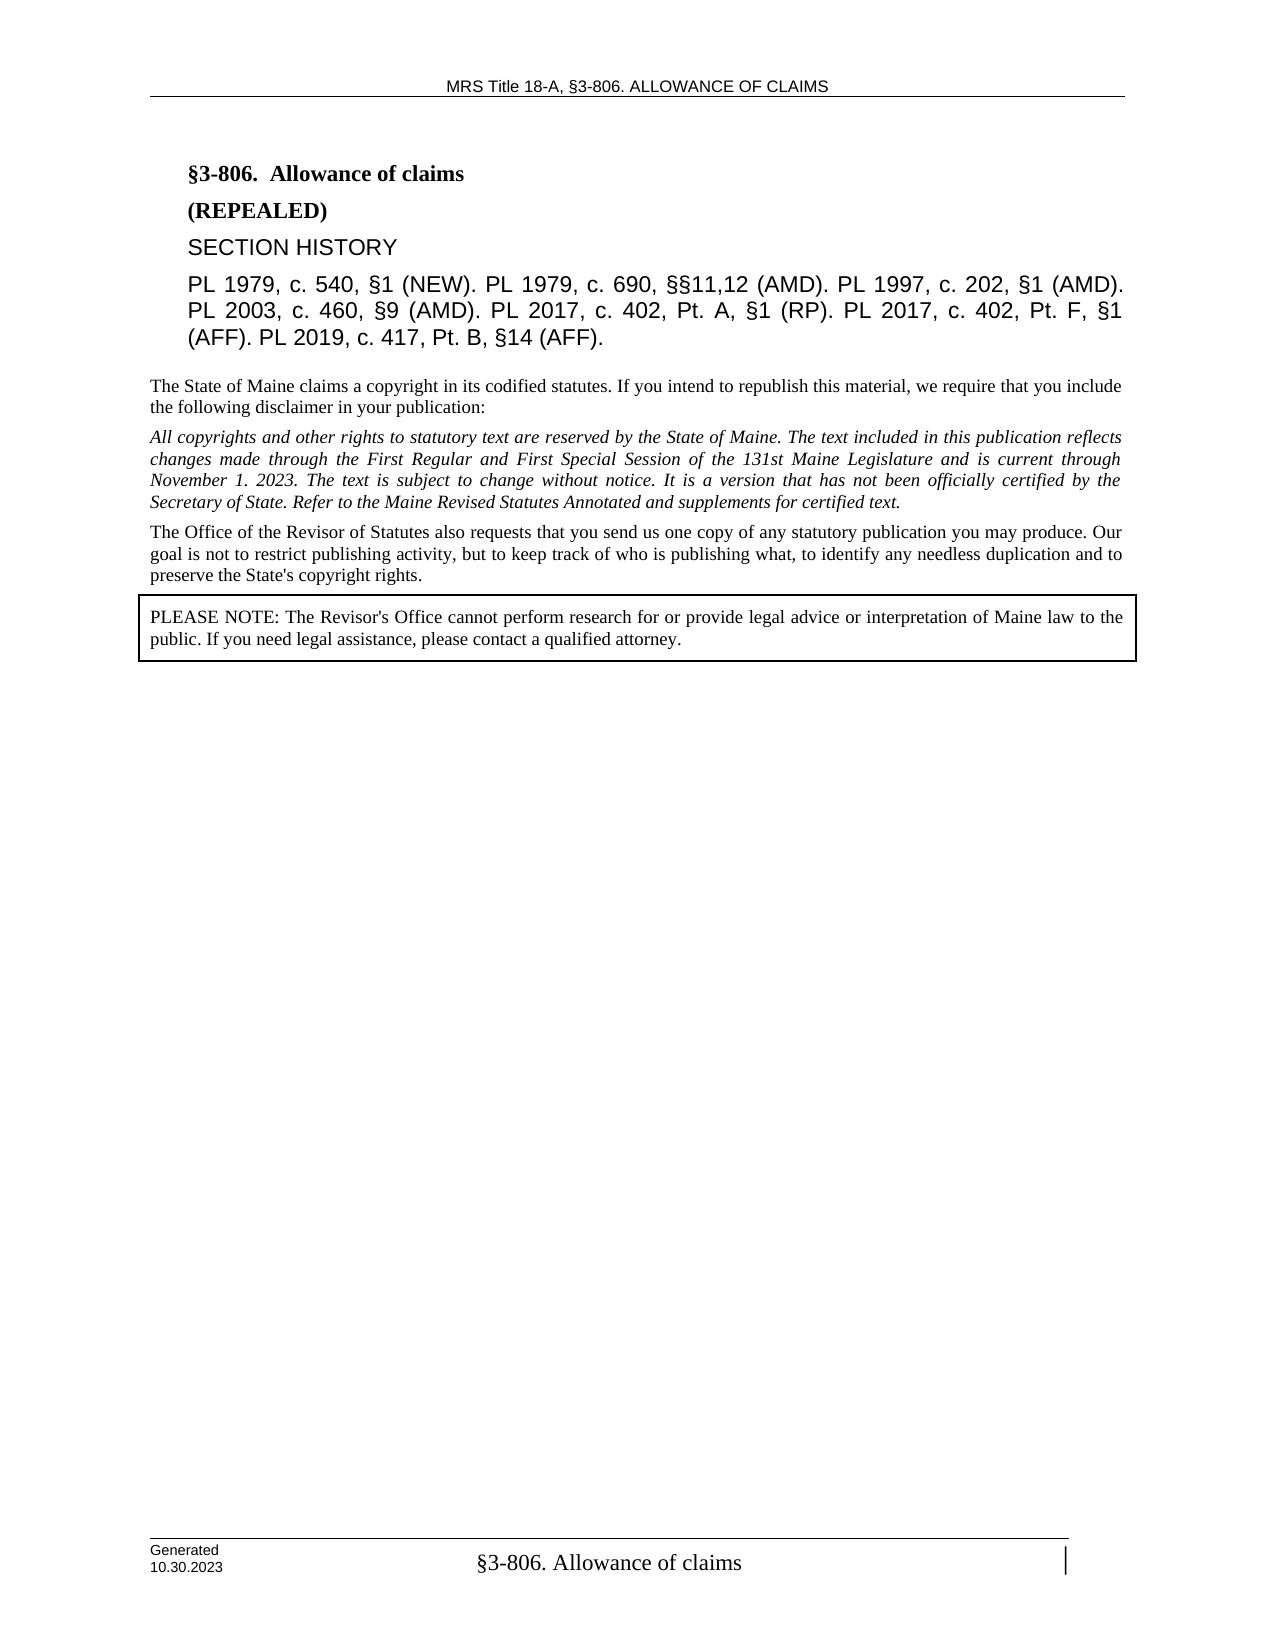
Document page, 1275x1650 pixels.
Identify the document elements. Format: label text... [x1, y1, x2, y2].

text All copyrights and other rights to statutory text are reserved by the State of Maine. The text included in this publication reflects changes made through the First Regular and First Special Session of the 131st Maine Legislature and is current through November 1. 2023 . The text is subject to change without notice. It is a version that has not been officially certified by the Secretary of State. Refer to the Maine Revised Statutes Annotated and supplements for certified text. [150, 426, 1125, 512]
text (REPEALED) [187, 197, 1125, 223]
text The State of Maine claims a copyright in its codified statutes. If you intend to republish this material, we require that you include the following disclaimer in your publication: [150, 375, 1125, 418]
text PLEASE NOTE: The Revisor's Office cannot perform research for or provide legal advice or interpretation of Maine law to the public. If you need legal assistance, please contact a qualified attorney. [140, 596, 1135, 660]
text SECTION HISTORY [187, 234, 1125, 260]
text §3-806. Allowance of claims [187, 160, 1125, 187]
text PL 1979, c. 540, §1 (NEW). PL 1979, c. 690, §§11,12 (AMD). PL 1997, c. 202, §1 (AMD). PL 2003, c. 460, §9 (AMD). PL 2017, c. 402, Pt. A, §1 (RP). PL 2017, c. 402, Pt. F, §1 (AFF). PL 2019, c. 417, Pt. B, §14 (AFF). [187, 271, 1125, 350]
text The Office of the Revisor of Statutes also requests that you send us one copy of any statutory publication you may produce. Our goal is not to restrict publishing activity, but to keep track of who is publishing what, to identify any needless duplication and to preserve the State's copyright rights. [150, 521, 1125, 586]
